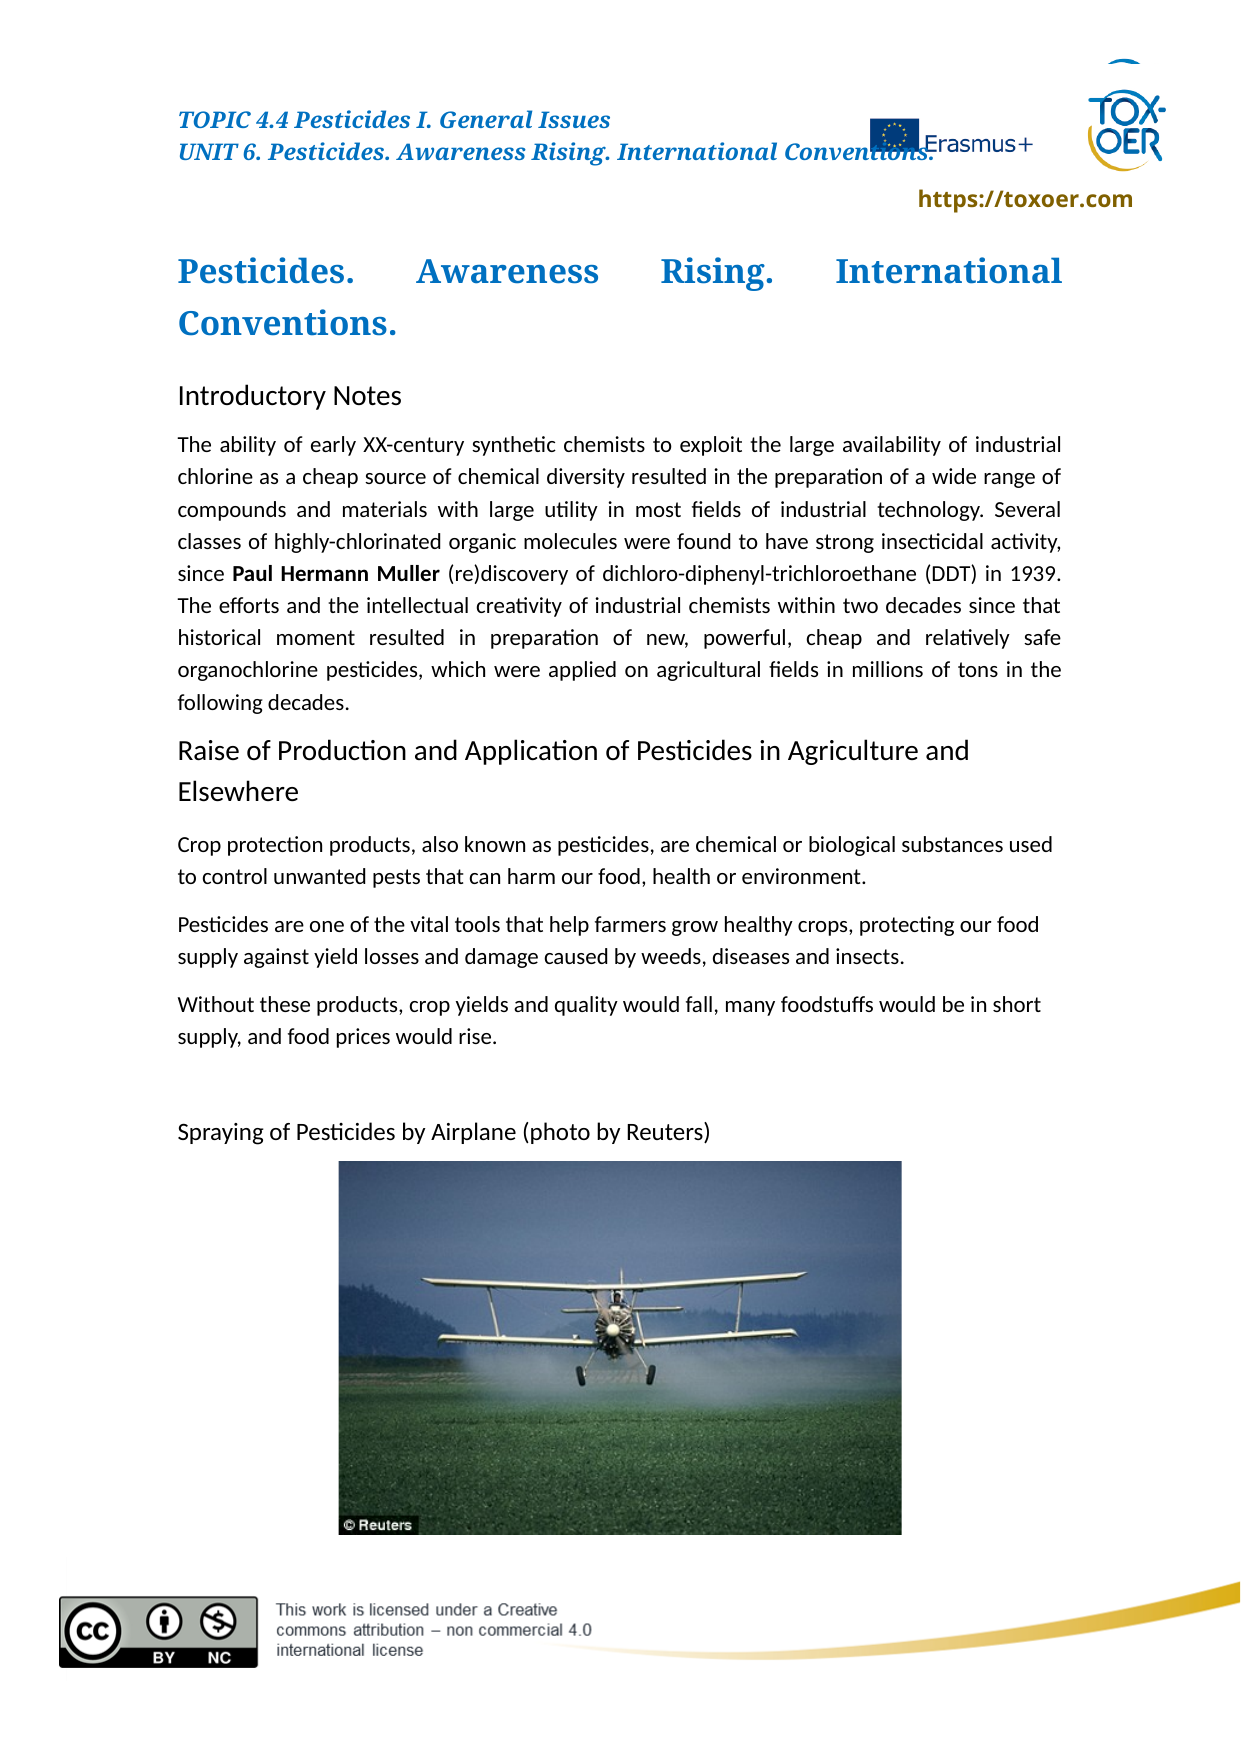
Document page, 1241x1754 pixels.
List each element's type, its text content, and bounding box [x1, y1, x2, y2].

text Without these products, crop yields and quality would fall, many foodstuffs would be in short supply, and food prices would rise. [177, 990, 1063, 1050]
picture [827, 33, 1185, 178]
text Spraying of Pesticides by Airplane (photo by Reuters) [177, 1116, 1063, 1146]
text Raise of Production and Application of Pesticides in Agriculture and Elsewhere [177, 732, 1063, 809]
text The ability of early XX-century synthetic chemists to exploit the large availability of industrial chlorine as a cheap source of chemical diversity resulted in the preparation of a wide range of compounds and materials with large utility in most fields of industrial technology. Several classes of highly-chlorinated organic molecules were found to have strong insecticidal activity, since Paul Hermann Muller (re)discovery of dichloro-diphenyl-trichloroethane (DDT) in 1939. The efforts and the intellectual creativity of industrial chemists within two decades since that historical moment resulted in preparation of new, powerful, cheap and relatively safe organochlorine pesticides, which were applied on agricultural fields in millions of tons in the following decades. [177, 430, 1063, 716]
picture [59, 1557, 1241, 1681]
picture [338, 1161, 902, 1535]
text Crop protection products, also known as pesticides, are chemical or biological substances used to control unwanted pests that can harm our food, health or environment. [177, 830, 1063, 890]
text Introductory Notes [177, 377, 1063, 412]
text Pesticides. Awareness Rising. International Conventions. [177, 247, 1063, 345]
text Pesticides are one of the vital tools that help farmers grow healthy crops, protecting our food supply against yield losses and damage caused by weeds, diseases and insects. [177, 910, 1063, 970]
